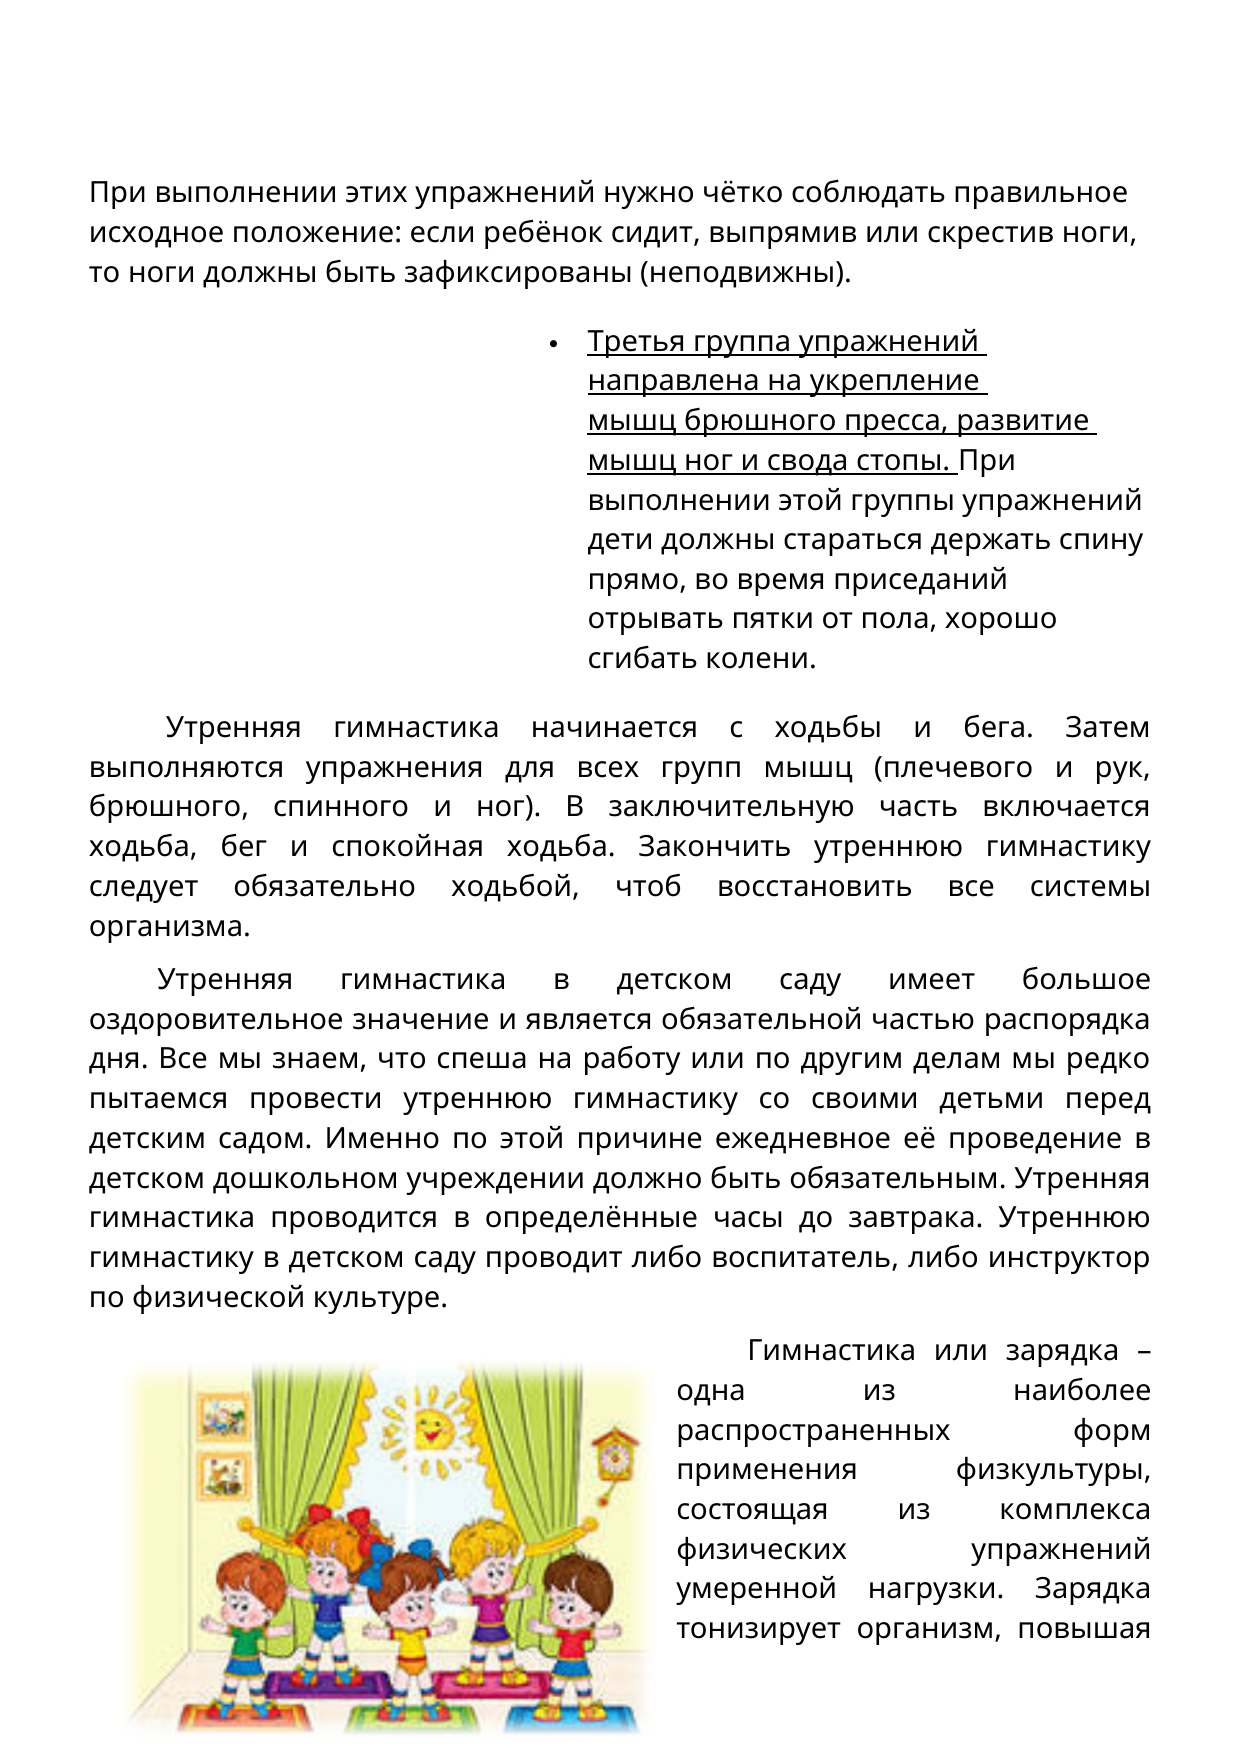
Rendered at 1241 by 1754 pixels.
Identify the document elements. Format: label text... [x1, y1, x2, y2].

text При выполнении этих упражнений нужно чётко соблюдать правильное исходное положение: если ребёнок сидит, выпрямив или скрестив ноги, то ноги должны быть зафиксированы (неподвижны). [89, 172, 1152, 291]
text Утренняя гимнастика в детском саду имеет большое оздоровительное значение и является обязательной частью распорядка дня. Все мы знаем, что спеша на работу или по другим делам мы редко пытаемся провести утреннюю гимнастику со своими детьми перед детским садом. Именно по этой причине ежедневное её проведение в детском дошкольном учреждении должно быть обязательным. Утренняя гимнастика проводится в определённые часы до завтрака. Утреннюю гимнастику в детском саду проводит либо воспитатель, либо инструктор по физической культуре. [89, 958, 1152, 1316]
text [89, 1329, 1152, 1647]
picture [146, 1647, 630, 1713]
list Третья группа упражнений направлена на укрепление мышц брюшного пресса, развитие мышц ног и свода стопы. При выполнении этой группы упражнений дети должны стараться держать спину прямо, во время приседаний отрывать пятки от пола, хорошо сгибать колени. [550, 320, 1152, 677]
text Утренняя гимнастика начинается с ходьбы и бега. Затем выполняются упражнения для всех групп мышц (плечевого и рук, брюшного, спинного и ног). В заключительную часть включается ходьба, бег и спокойная ходьба. Закончить утреннюю гимнастику следует обязательно ходьбой, чтоб восстановить все системы организма. [89, 706, 1152, 944]
